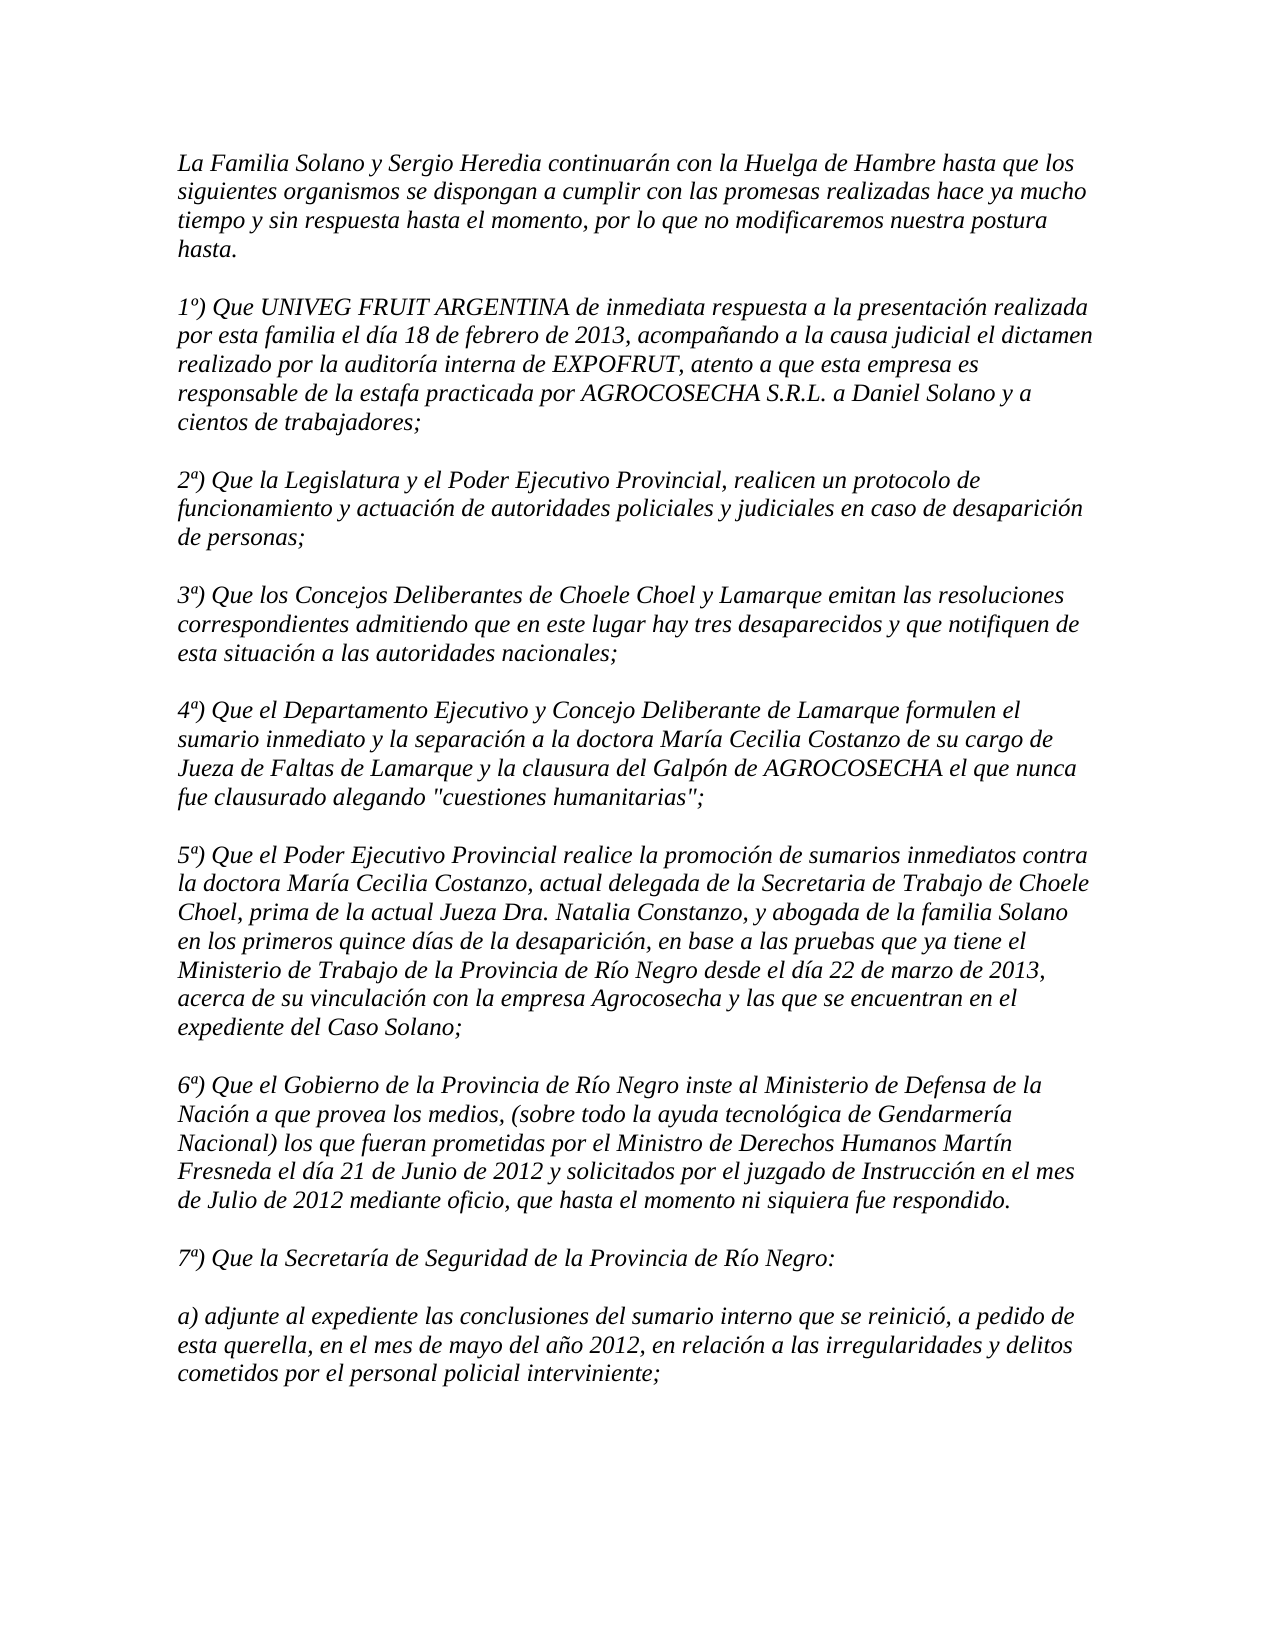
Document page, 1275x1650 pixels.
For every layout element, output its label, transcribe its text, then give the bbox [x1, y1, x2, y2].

text 6ª) Que el Gobierno de la Provincia de Río Negro inste al Ministerio de Defensa de la Nación a que provea los medios, (sobre todo la ayuda tecnológica de Gendarmería Nacional) los que fueran prometidas por el Ministro de Derechos Humanos Martín Fresneda el día 21 de Junio de 2012 y solicitados por el juzgado de Instrucción en el mes de Julio de 2012 mediante oficio, que hasta el momento ni siquiera fue respondido. [177, 1070, 1098, 1214]
text La Familia Solano y Sergio Heredia continuarán con la Huelga de Hambre hasta que los siguientes organismos se dispongan a cumplir con las promesas realizadas hace ya mucho tiempo y sin respuesta hasta el momento, por lo que no modificaremos nuestra postura hasta. [177, 148, 1098, 263]
text 7ª) Que la Secretaría de Seguridad de la Provincia de Río Negro: [177, 1243, 1098, 1272]
text 4ª) Que el Departamento Ejecutivo y Concejo Deliberante de Lamarque formulen el sumario inmediato y la separación a la doctora María Cecilia Costanzo de su cargo de Jueza de Faltas de Lamarque y la clausura del Galpón de AGROCOSECHA el que nunca fue clausurado alegando "cuestiones humanitarias"; [177, 696, 1098, 811]
text 1º) Que UNIVEG FRUIT ARGENTINA de inmediata respuesta a la presentación realizada por esta familia el día 18 de febrero de 2013, acompañando a la causa judicial el dictamen realizado por la auditoría interna de EXPOFRUT, atento a que esta empresa es responsable de la estafa practicada por AGROCOSECHA S.R.L. a Daniel Solano y a cientos de trabajadores; [177, 292, 1098, 436]
text 3ª) Que los Concejos Deliberantes de Choele Choel y Lamarque emitan las resoluciones correspondientes admitiendo que en este lugar hay tres desaparecidos y que notifiquen de esta situación a las autoridades nacionales; [177, 580, 1098, 666]
text a) adjunte al expediente las conclusiones del sumario interno que se reinició, a pedido de esta querella, en el mes de mayo del año 2012, en relación a las irregularidades y delitos cometidos por el personal policial interviniente; [177, 1301, 1098, 1387]
text 2ª) Que la Legislatura y el Poder Ejecutivo Provincial, realicen un protocolo de funcionamiento y actuación de autoridades policiales y judiciales en caso de desaparición de personas; [177, 465, 1098, 551]
text 5ª) Que el Poder Ejecutivo Provincial realice la promoción de sumarios inmediatos contra la doctora María Cecilia Costanzo, actual delegada de la Secretaria de Trabajo de Choele Choel, prima de la actual Jueza Dra. Natalia Constanzo, y abogada de la familia Solano en los primeros quince días de la desaparición, en base a las pruebas que ya tiene el Ministerio de Trabajo de la Provincia de Río Negro desde el día 22 de marzo de 2013, acerca de su vinculación con la empresa Agrocosecha y las que se encuentran en el expediente del Caso Solano; [177, 840, 1098, 1041]
